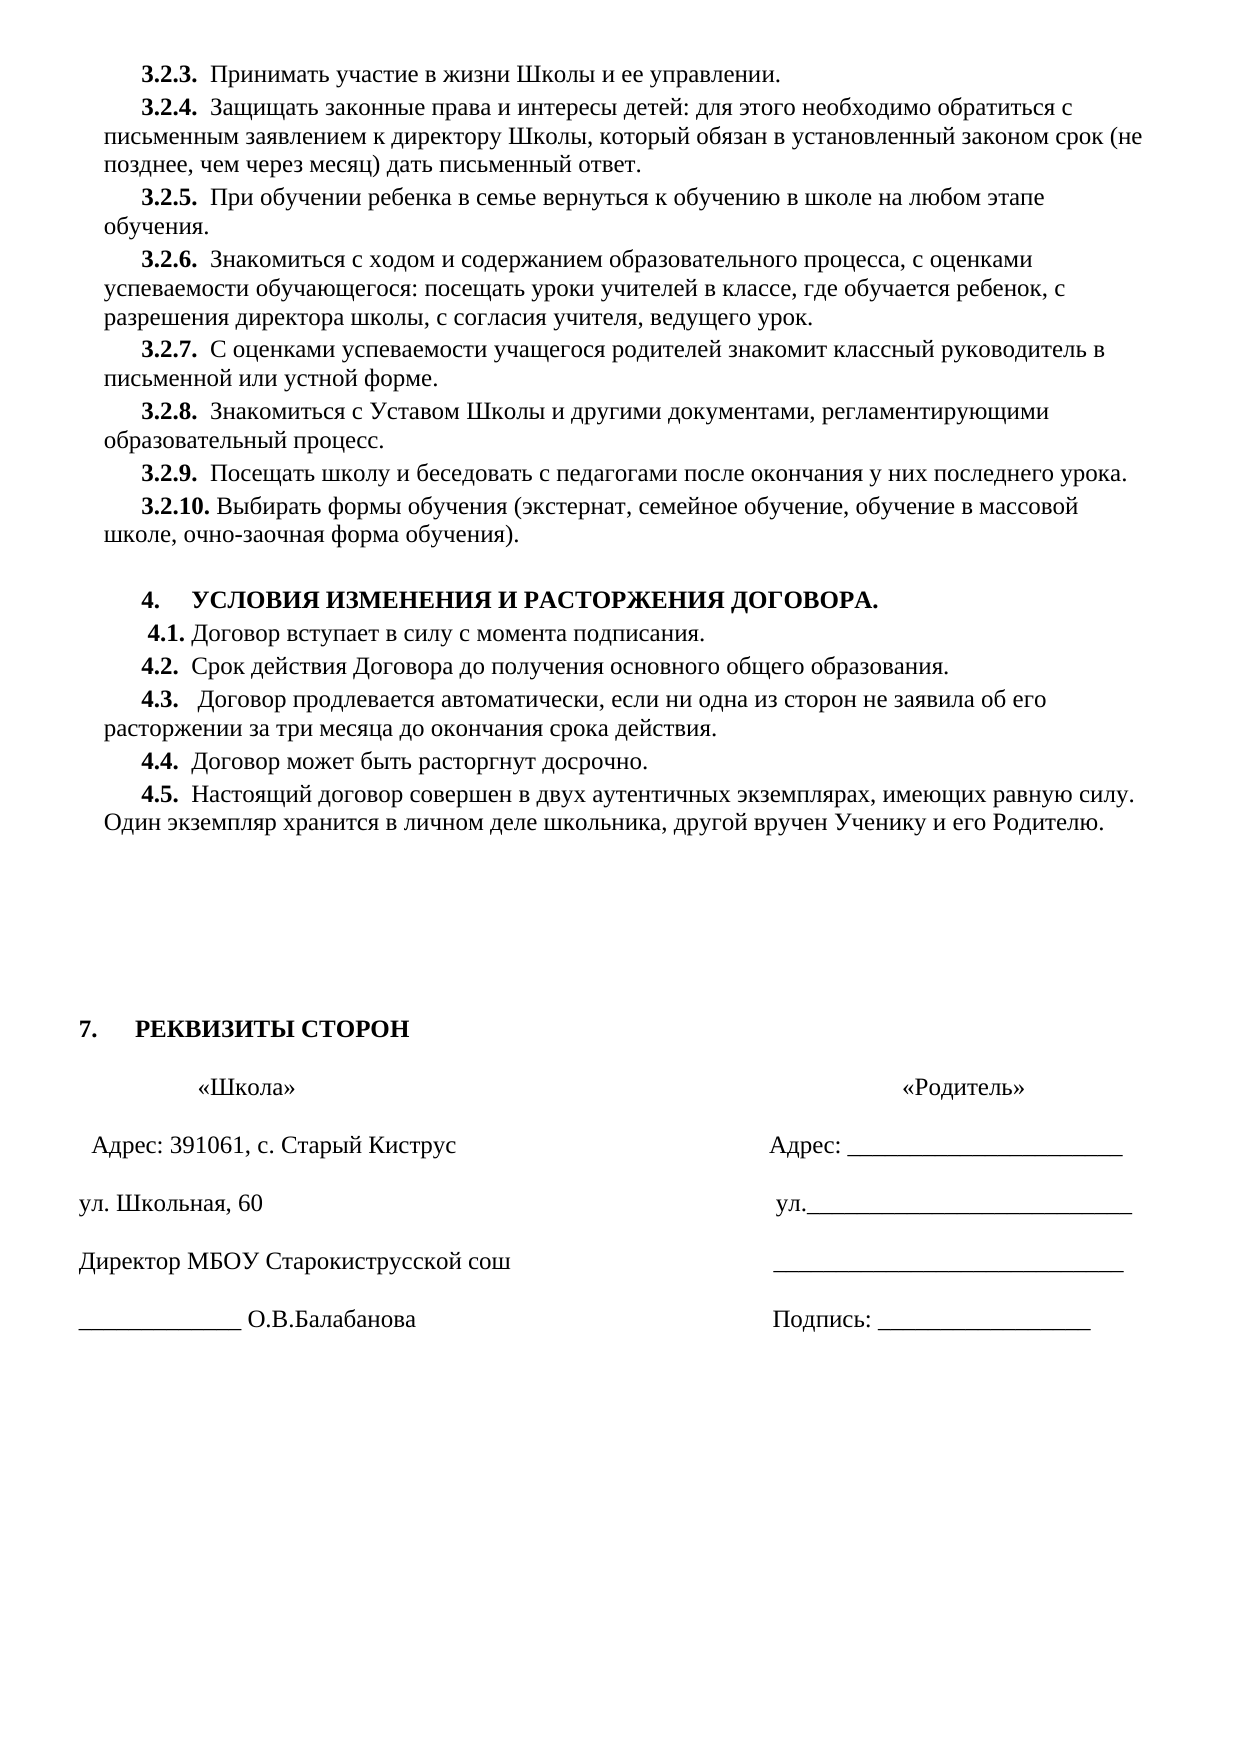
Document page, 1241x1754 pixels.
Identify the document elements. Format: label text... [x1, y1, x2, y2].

text Адрес: 391061, с. Старый Киструс Адрес: ______________________ [78, 1130, 1152, 1159]
text «Школа» «Родитель» [78, 1072, 1152, 1101]
text ул. Школьная, 60 ул.__________________________ [78, 1188, 1152, 1217]
text 4.3. Договор продлевается автоматически, если ни одна из сторон не заявила об его расторжении за три месяца до окончания срока действия. [103, 684, 1152, 742]
text 3.2.9. Посещать школу и беседовать с педагогами после окончания у них последнего урока. [103, 458, 1152, 487]
text 3.2.8. Знакомиться с Уставом Школы и другими документами, регламентирующими образовательный процесс. [103, 396, 1152, 454]
text 4.4. Договор может быть расторгнут досрочно. [103, 746, 1152, 774]
text 4. УСЛОВИЯ ИЗМЕНЕНИЯ И РАСТОРЖЕНИЯ ДОГОВОРА. [103, 585, 1152, 614]
text 3.2.4. Защищать законные права и интересы детей: для этого необходимо обратиться с письменным заявлением к директору Школы, который обязан в установленный законом срок (не позднее, чем через месяц) дать письменный ответ. [103, 92, 1152, 178]
text 3.2.5. При обучении ребенка в семье вернуться к обучению в школе на любом этапе обучения. [103, 182, 1152, 240]
text 7. РЕКВИЗИТЫ СТОРОН [78, 1014, 1152, 1043]
text 3.2.10. Выбирать формы обучения (экстернат, семейное обучение, обучение в массовой школе, очно-заочная форма обучения). [103, 491, 1152, 548]
text Директор МБОУ Старокиструсской сош ____________________________ [78, 1246, 1152, 1274]
text _____________ О.В.Балабанова Подпись: _________________ [78, 1304, 1152, 1332]
text 3.2.7. С оценками успеваемости учащегося родителей знакомит классный руководитель в письменной или устной форме. [103, 334, 1152, 392]
text 3.2.6. Знакомиться с ходом и содержанием образовательного процесса, с оценками успеваемости обучающегося: посещать уроки учителей в классе, где обучается ребенок, с разрешения директора школы, с согласия учителя, ведущего урок. [103, 244, 1152, 330]
text 4.2. Срок действия Договора до получения основного общего образования. [103, 651, 1152, 680]
text 4.5. Настоящий договор совершен в двух аутентичных экземплярах, имеющих равную силу. Один экземпляр хранится в личном деле школьника, другой вручен Ученику и его Родителю. [103, 779, 1152, 836]
text 4.1. Договор вступает в силу с момента подписания. [103, 618, 1152, 647]
text 3.2.3. Принимать участие в жизни Школы и ее управлении. [103, 59, 1152, 88]
